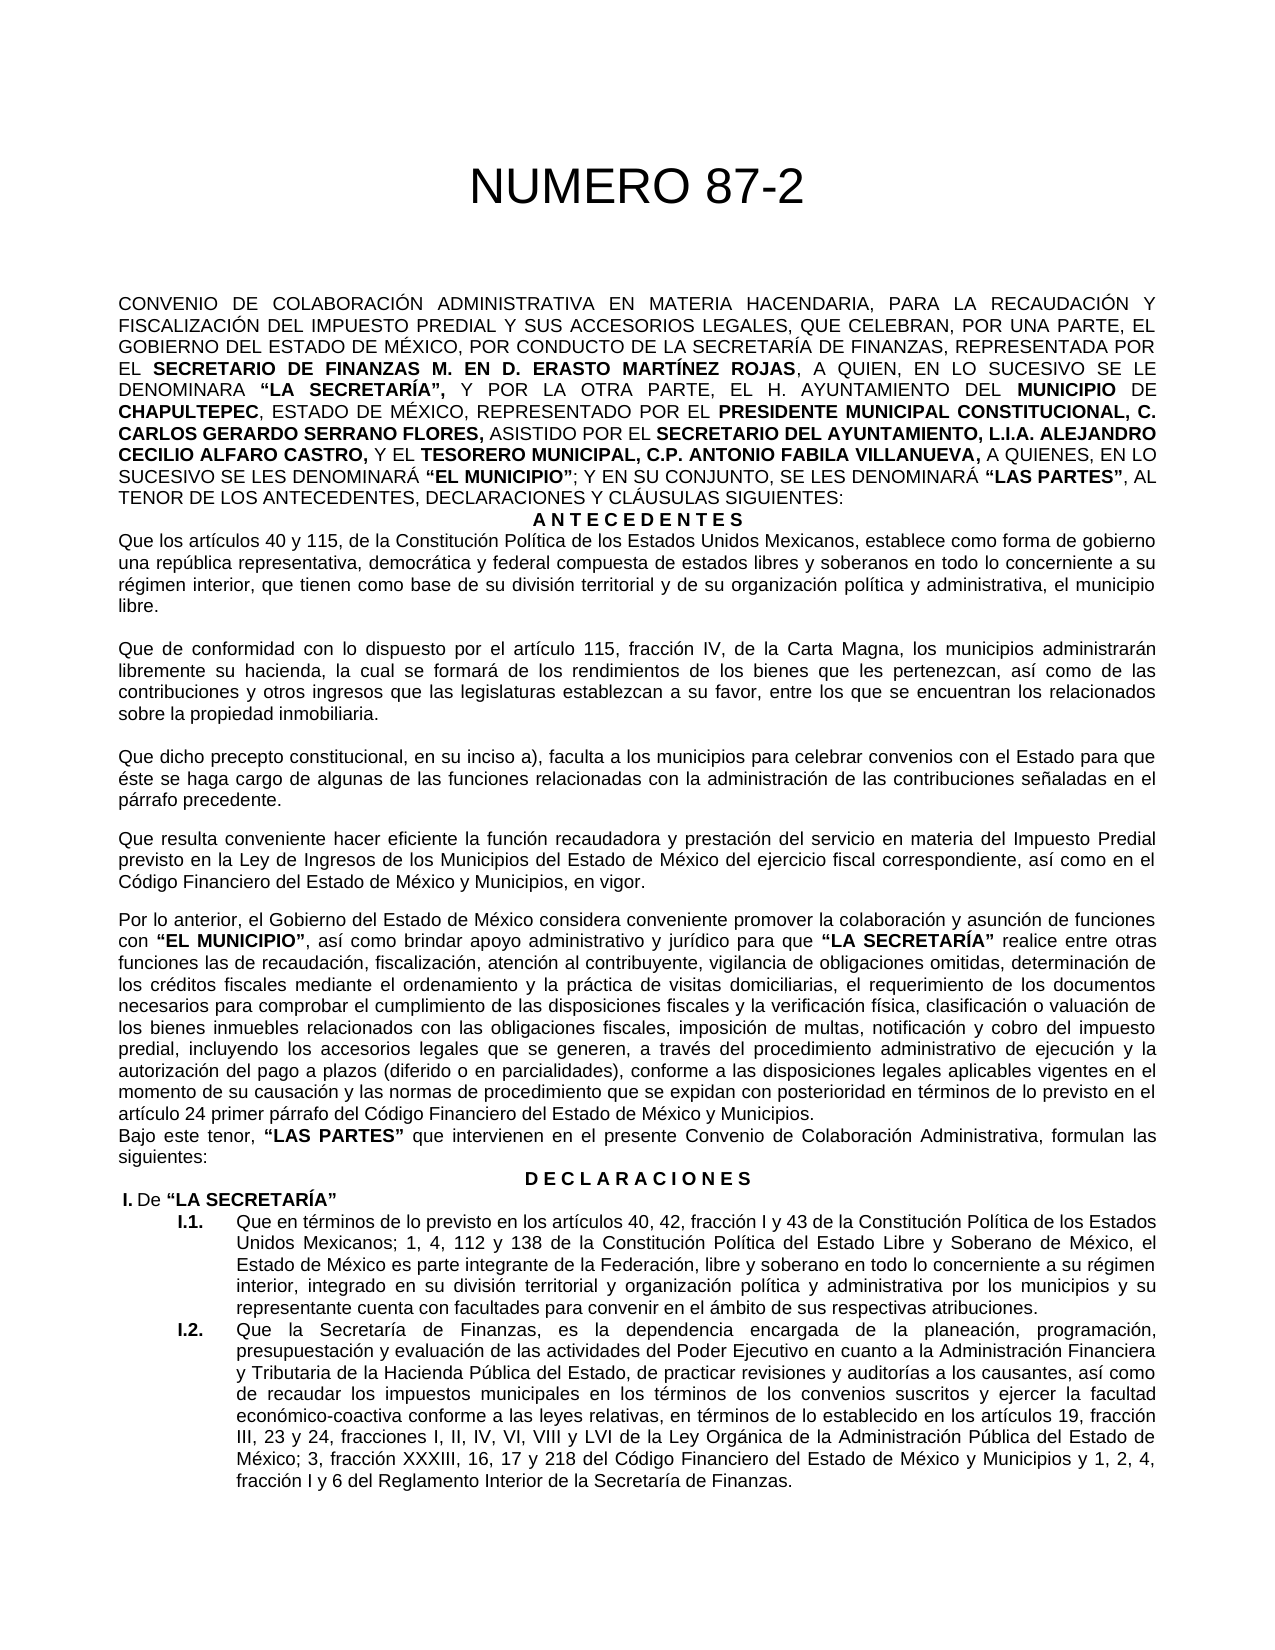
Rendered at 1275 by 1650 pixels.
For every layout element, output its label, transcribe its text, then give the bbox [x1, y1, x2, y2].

text Que de conformidad con lo dispuesto por el artículo 115, fracción IV, de , los municipios administrarán libremente su hacienda, la cual se formará de los rendimientos de los bienes que les pertenezcan, así como de las contribuciones y otros ingresos que las legislaturas establezcan a su favor, entre los que se encuentran los relacionados sobre la propiedad inmobiliaria. [118, 638, 1157, 724]
text Que dicho precepto constitucional, en su inciso a), faculta a los municipios para celebrar convenios con el Estado para que éste se haga cargo de algunas de las funciones relacionadas con la administración de las contribuciones señaladas en el párrafo precedente. [118, 746, 1157, 811]
text Por lo anterior, el Gobierno del Estado de México considera conveniente promover la colaboración y asunción de funciones con “EL MUNICIPIO”, así como brindar apoyo administrativo y jurídico para que “” realice entre otras funciones las de recaudación, fiscalización, atención al contribuyente, vigilancia de obligaciones omitidas, determinación de los créditos fiscales mediante el ordenamiento y la práctica de visitas domiciliarias, el requerimiento de los documentos necesarios para comprobar el cumplimiento de las disposiciones fiscales y la verificación física, clasificación o valuación de los bienes inmuebles relacionados con las obligaciones fiscales, imposición de multas, notificación y cobro del impuesto predial, incluyendo los accesorios legales que se generen, a través del procedimiento administrativo de ejecución y la autorización del pago a plazos (diferido o en parcialidades), conforme a las disposiciones legales aplicables vigentes en el momento de su causación y las normas de procedimiento que se expidan con posterioridad en términos de lo previsto en el artículo 24 primer párrafo del Código Financiero del Estado de México y Municipios. [118, 909, 1157, 1124]
text NUMERO 87-2 [118, 156, 1157, 214]
text Que los artículos 40 y 115, de de los Estados Unidos Mexicanos, establece como forma de gobierno una república representativa, democrática y federal compuesta de estados libres y soberanos en todo lo concerniente a su régimen interior, que tienen como base de su división territorial y de su organización política y administrativa, el municipio libre. [118, 530, 1157, 616]
text Que resulta conveniente hacer eficiente la función recaudadora y prestación del servicio en materia del Impuesto Predial previsto en de Ingresos de los Municipios del Estado de México del ejercicio fiscal correspondiente, así como en el Código Financiero del Estado de México y Municipios, en vigor. [118, 827, 1157, 892]
text Bajo este tenor, “LAS PARTES” que intervienen en el presente Convenio de Colaboración Administrativa, formulan las siguientes: [118, 1124, 1157, 1167]
list De “LA SECRETARÍA” [133, 1189, 1157, 1211]
text CONVENIO DE COLABORACIÓN ADMINISTRATIVA EN MATERIA HACENDARIA, PARA DEL IMPUESTO PREDIAL Y SUS ACCESORIOS LEGALES, QUE CELEBRAN, POR UNA PARTE, EL GOBIERNO DEL ESTADO DE MÉXICO, POR CONDUCTO DE , REPRESENTADA POR EL SECRETARIO DE FINANZAS M. EN D. ERASTO MARTÍNEZ ROJAS, A QUIEN, EN LO SUCESIVO SE LE DENOMINARA “”, Y POR , EL H. AYUNTAMIENTO DEL MUNICIPIO DE CHAPULTEPEC, ESTADO DE MÉXICO, REPRESENTADO POR EL PRESIDENTE MUNICIPAL CONSTITUCIONAL, C. CARLOS GERARDO SERRANO FLORES, ASISTIDO POR EL SECRETARIO DEL AYUNTAMIENTO, L.I.A. ALEJANDRO CECILIO ALFARO CASTRO, Y EL TESORERO MUNICIPAL, C.P. ANTONIO FABILA VILLANUEVA, A QUIENES, EN LO SUCESIVO SE LES DENOMINARÁ “EL MUNICIPIO”; Y EN SU CONJUNTO, SE LES DENOMINARÁ “LAS PARTES”, AL TENOR DE LOS ANTECEDENTES, DECLARACIONES Y CLÁUSULAS SIGUIENTES: [118, 293, 1157, 509]
text A N T E C E D E N T E S [118, 509, 1157, 530]
text I.1. Que en términos de lo previsto en los artículos 40, 42, fracción I y 43 de de los Estados Unidos Mexicanos; 1, 4, 112 y 138 de del Estado Libre y Soberano de México, el Estado de México es parte integrante de , libre y soberano en todo lo concerniente a su régimen interior, integrado en su división territorial y organización política y administrativa por los municipios y su representante cuenta con facultades para convenir en el ámbito de sus respectivas atribuciones. [177, 1211, 1157, 1318]
text I.2. Que de Finanzas, es la dependencia encargada de la planeación, programación, presupuestación y evaluación de las actividades del Poder Ejecutivo en cuanto a y Tributaria de del Estado, de practicar revisiones y auditorías a los causantes, así como de recaudar los impuestos municipales en los términos de los convenios suscritos y ejercer la facultad económico-coactiva conforme a las leyes relativas, en términos de lo establecido en los artículos 19, fracción III, 23 y 24, fracciones I, II, IV, VI, VIII y LVI de de del Estado de México; 3, fracción XXXIII, 16, 17 y 218 del Código Financiero del Estado de México y Municipios y 1, 2, 4, fracción I y 6 del Reglamento Interior de de Finanzas. [177, 1318, 1157, 1491]
text D E C L A R A C I O N E S [118, 1167, 1157, 1189]
